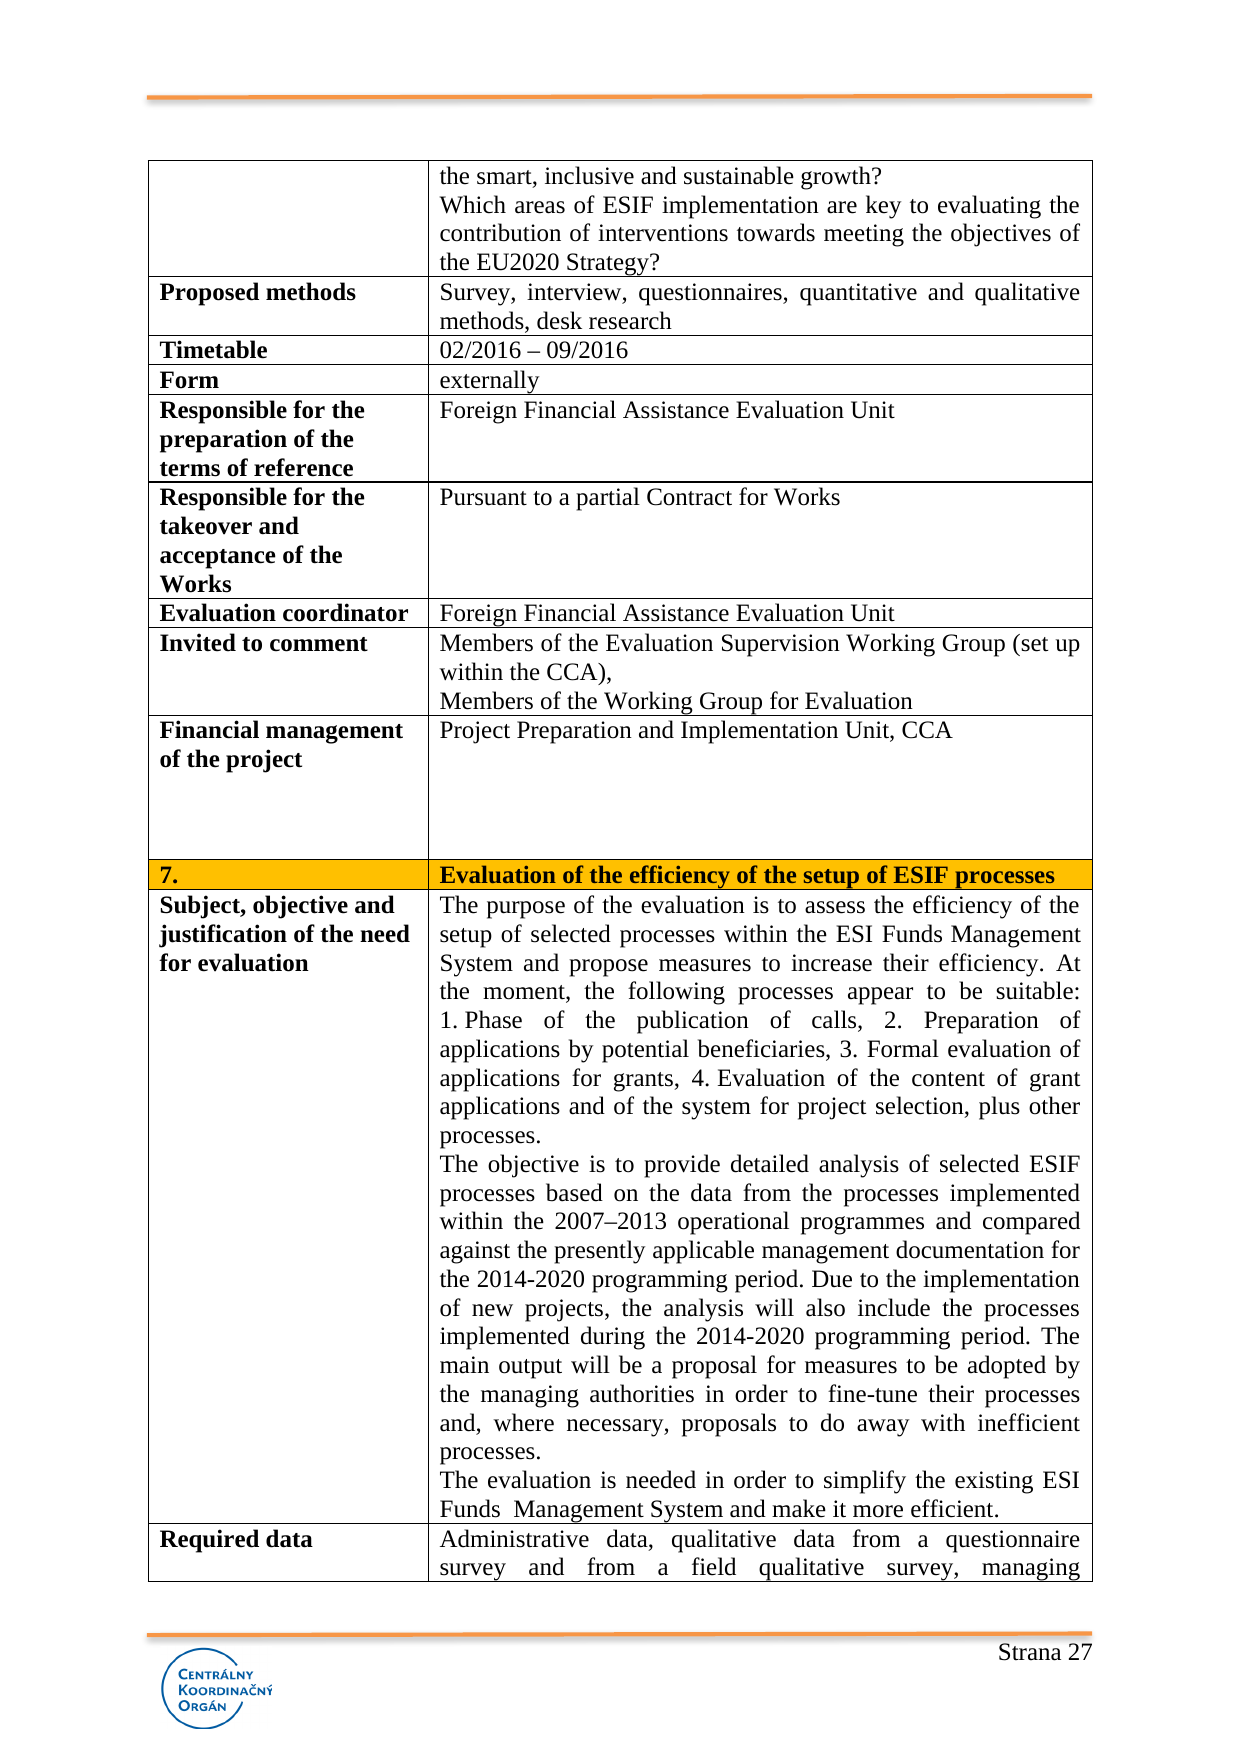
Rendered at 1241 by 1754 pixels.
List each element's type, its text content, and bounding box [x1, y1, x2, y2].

table_cell Proposed methods [149, 277, 428, 334]
table_cell externally [429, 365, 1092, 394]
table_cell Timetable [149, 336, 428, 364]
table_cell 7. [149, 860, 428, 889]
table_cell Invited to comment [149, 628, 428, 714]
table_cell Foreign Financial Assistance Evaluation Unit [429, 395, 1092, 481]
table_cell Subject, objective and justification of the need for evaluation [149, 890, 428, 1523]
table_cell Foreign Financial Assistance Evaluation Unit [429, 599, 1092, 627]
table_cell Evaluation of the efficiency of the setup of ESIF processes [429, 860, 1092, 889]
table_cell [429, 1524, 1092, 1581]
table_cell Pursuant to a partial Contract for Works [429, 483, 1092, 597]
table_cell Form [149, 365, 428, 394]
table_cell The purpose of the evaluation is to assess the efficiency of the setup of selected processes within the ESI Funds Management System and propose measures to increase their efficiency. At the moment, the following processes appear to be suitable: 1. Phase of the publication of calls, 2. Preparation of applications by potential beneficiaries, 3. Formal evaluation of applications for grants, 4. Evaluation of the content of grant applications and of the system for project selection, plus other processes. The objective is to provide detailed analysis of selected ESIF processes based on the data from the processes implemented within the 2007–2013 operational programmes and compared against the presently applicable management documentation for the 2014-2020 programming period. Due to the implementation of new projects, the analysis will also include the processes implemented during the 2014-2020 programming period. The main output will be a proposal for measures to be adopted by the managing authorities in order to fine-tune their processes and, where necessary, proposals to do away with inefficient processes. The evaluation is needed in order to simplify the existing ESI Funds Management System and make it more efficient. [429, 890, 1092, 1523]
table_cell Project Preparation and Implementation Unit, CCA [429, 716, 1092, 859]
table_cell Required data [149, 1524, 428, 1581]
picture [159, 1646, 272, 1728]
table_cell 02/2016 – 09/2016 [429, 336, 1092, 364]
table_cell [149, 161, 428, 276]
table_cell Responsible for the preparation of the terms of reference [149, 395, 428, 481]
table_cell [429, 161, 1092, 276]
table_cell Evaluation coordinator [149, 599, 428, 627]
table_cell Members of the Evaluation Supervision Working Group (set up within the CCA), Members of the Working Group for Evaluation [429, 628, 1092, 714]
table_cell Responsible for the takeover and acceptance of the Works [149, 483, 428, 597]
table_cell Survey, interview, questionnaires, quantitative and qualitative methods, desk research [429, 277, 1092, 334]
table_cell Financial management of the project [149, 716, 428, 859]
